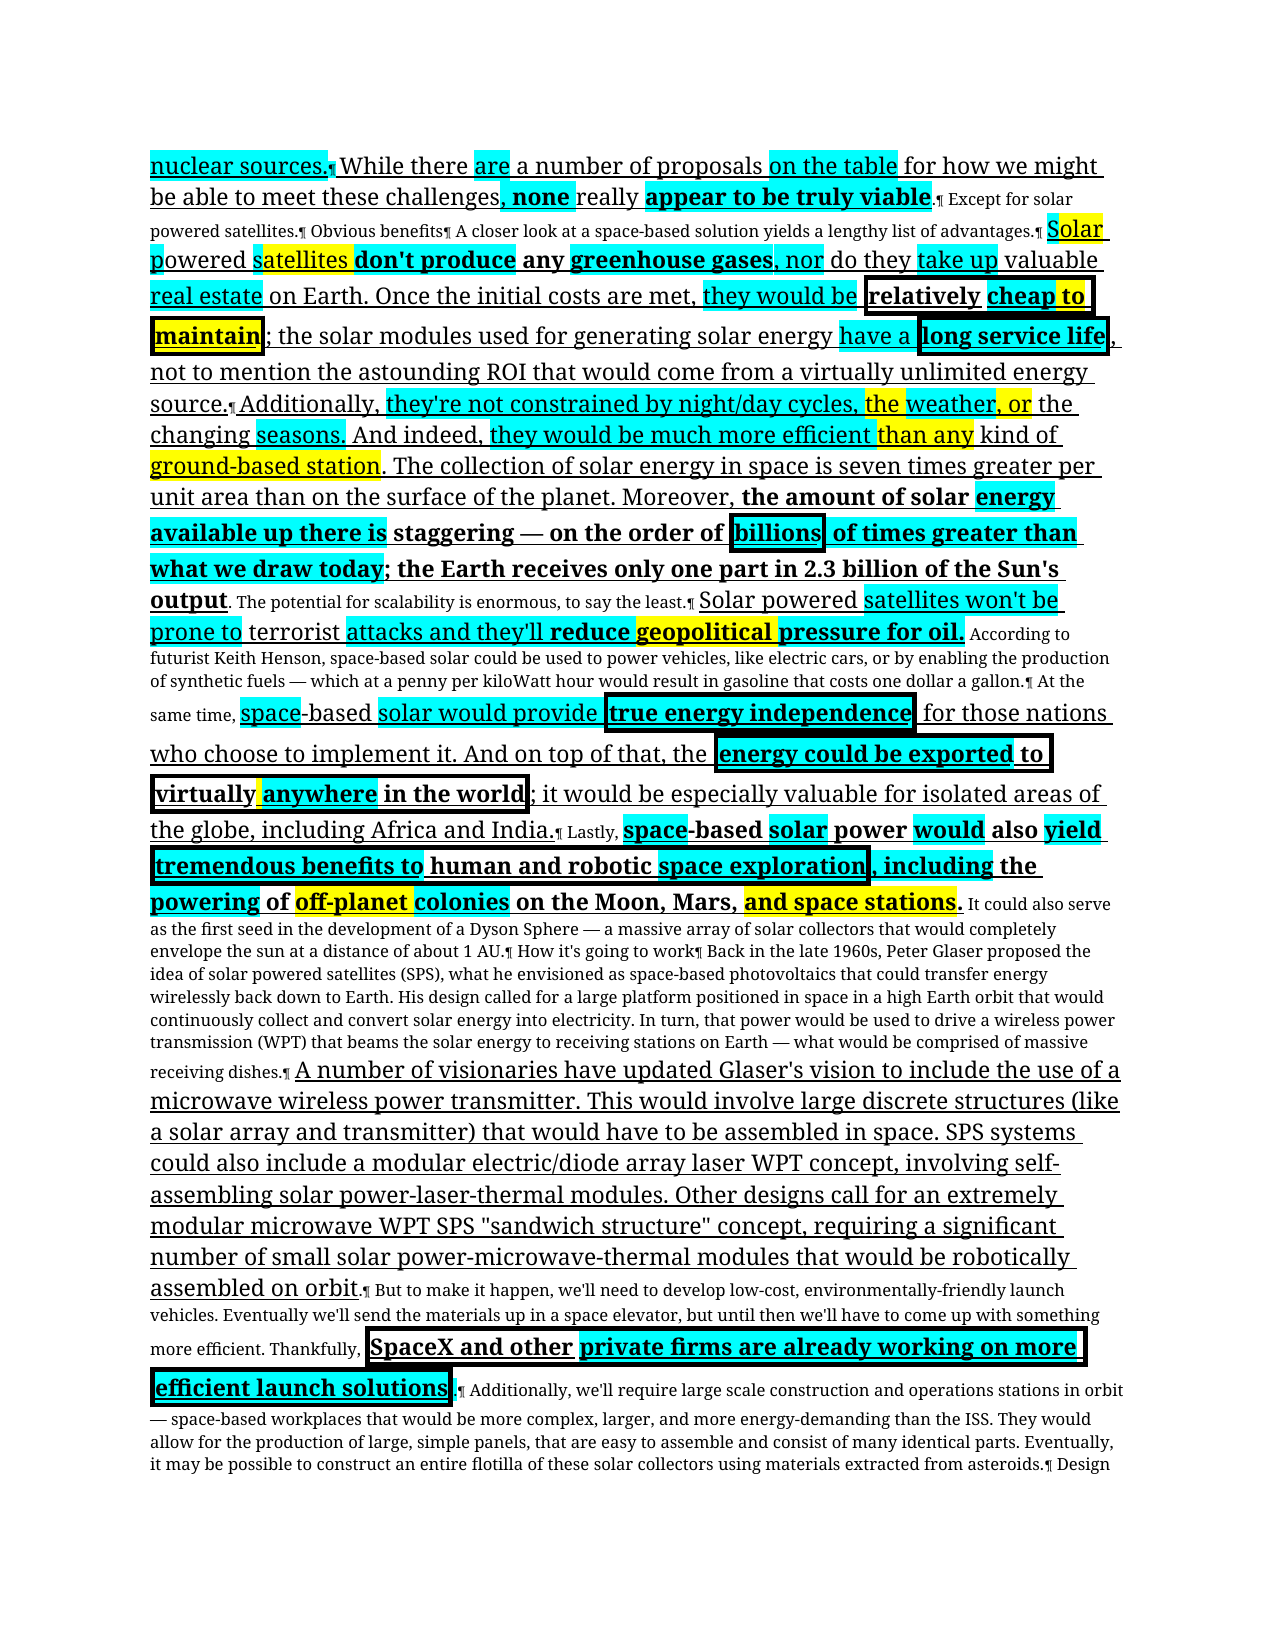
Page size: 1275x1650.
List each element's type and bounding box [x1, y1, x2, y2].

text [150, 150, 1125, 1476]
